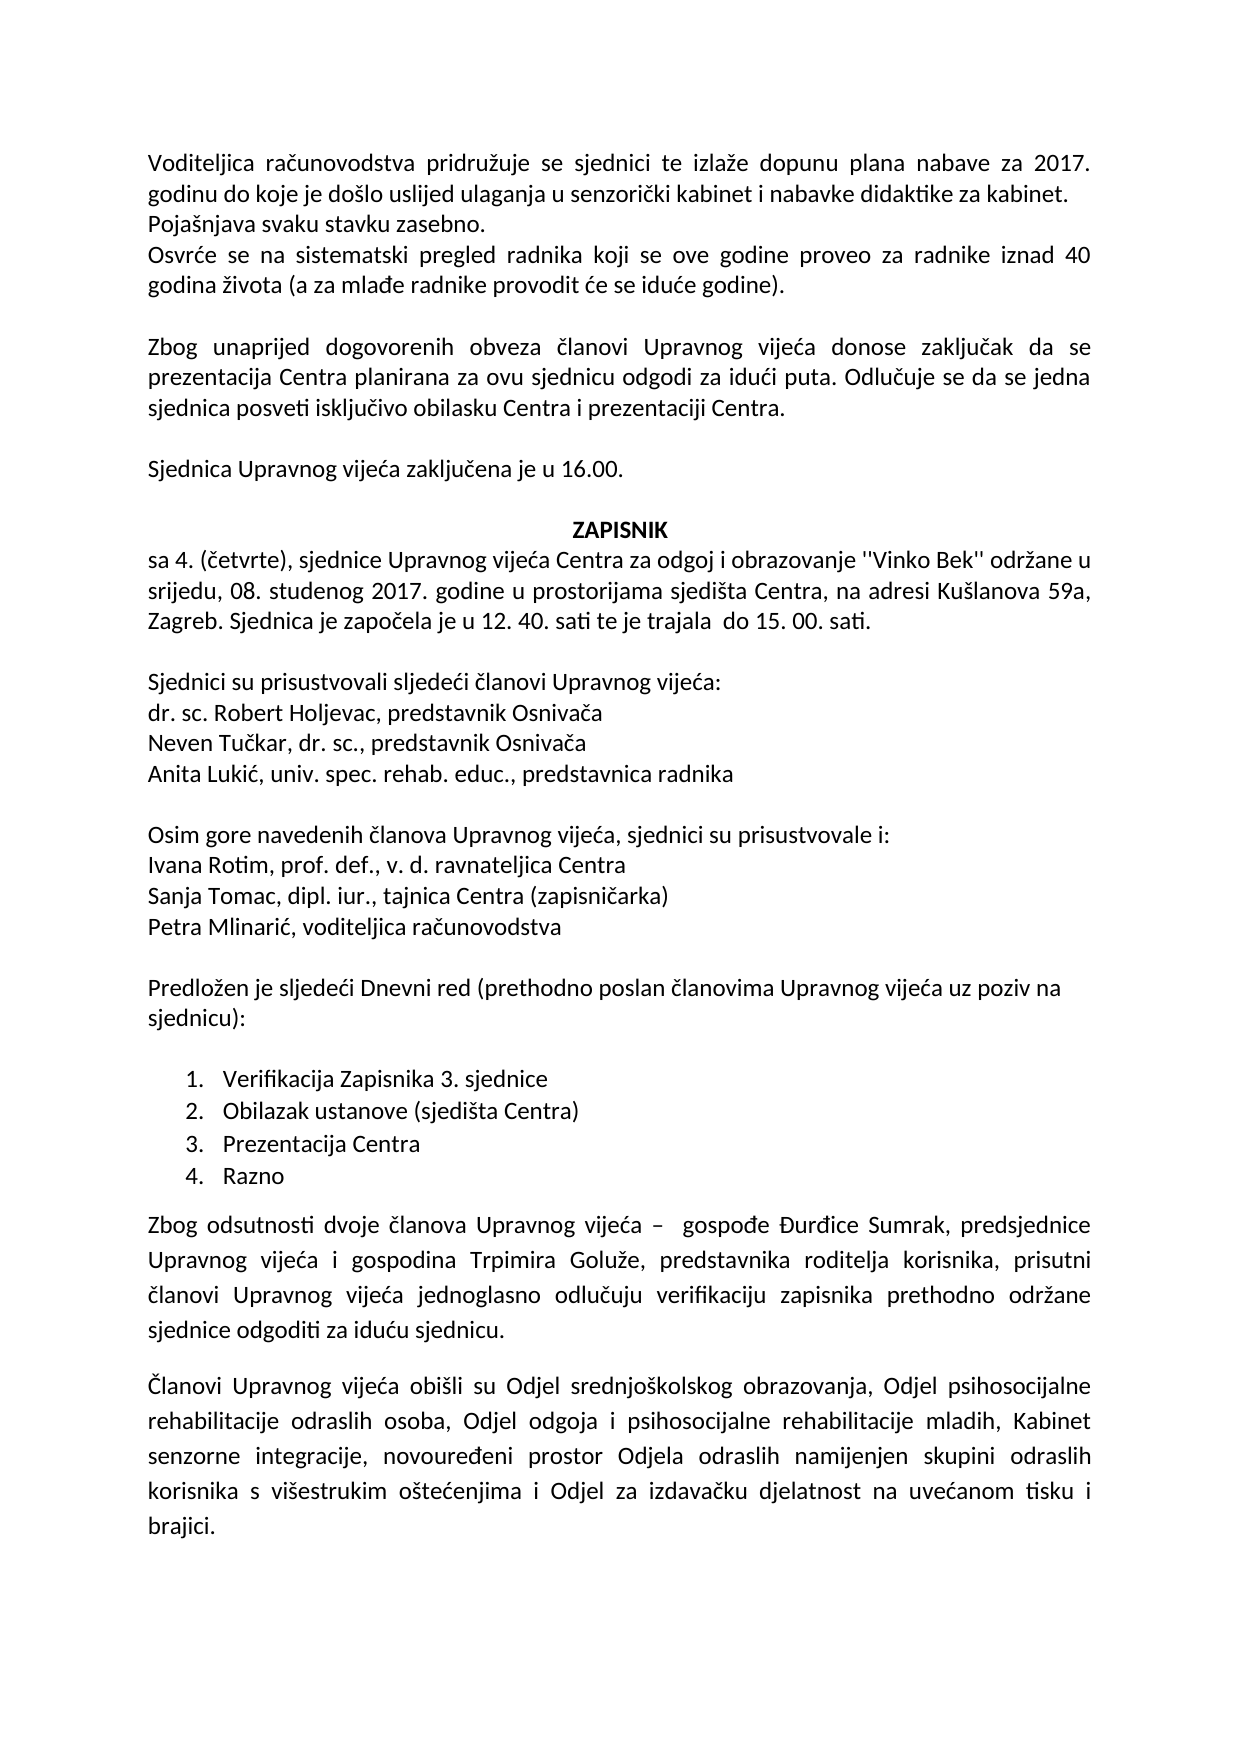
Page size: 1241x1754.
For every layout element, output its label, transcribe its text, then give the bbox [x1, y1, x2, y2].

text Petra Mlinarić, voditeljica računovodstva [148, 911, 1093, 941]
text Neven Tučkar, dr. sc., predstavnik Osnivača [148, 727, 1093, 758]
text Sjednica Upravnog vijeća zaključena je u 16.00. [148, 453, 1093, 483]
text dr. sc. Robert Holjevac, predstavnik Osnivača [148, 697, 1093, 727]
text Voditeljica računovodstva pridružuje se sjednici te izlaže dopunu plana nabave za 2017. godinu do koje je došlo uslijed ulaganja u senzorički kabinet i nabavke didaktike za kabinet. [148, 148, 1093, 209]
text Sanja Tomac, dipl. iur., tajnica Centra (zapisničarka) [148, 880, 1093, 911]
text sa 4. (četvrte), sjednice Upravnog vijeća Centra za odgoj i obrazovanje ''Vinko Bek'' održane u srijedu, 08. studenog 2017. godine u prostorijama sjedišta Centra, na adresi Kušlanova 59a, Zagreb. Sjednica je započela je u 12. 40. sati te je trajala do 15. 00. sati. [148, 544, 1093, 636]
text Osim gore navedenih članova Upravnog vijeća, sjednici su prisustvovale i: [148, 819, 1093, 849]
list Razno [185, 1160, 1093, 1191]
text Pojašnjava svaku stavku zasebno. [148, 209, 1093, 239]
text ZAPISNIK [148, 514, 1093, 544]
list Verifikacija Zapisnika 3. sjednice [185, 1063, 1093, 1094]
text Sjednici su prisustvovali sljedeći članovi Upravnog vijeća: [148, 666, 1093, 697]
text Osvrće se na sistematski pregled radnika koji se ove godine proveo za radnike iznad 40 godina života (a za mlađe radnike provodit će se iduće godine). [148, 239, 1093, 300]
text Ivana Rotim, prof. def., v. d. ravnateljica Centra [148, 849, 1093, 880]
text Zbog unaprijed dogovorenih obveza članovi Upravnog vijeća donose zaključak da se prezentacija Centra planirana za ovu sjednicu odgodi za idući puta. Odlučuje se da se jedna sjednica posveti isključivo obilasku Centra i prezentaciji Centra. [148, 331, 1093, 422]
list Prezentacija Centra [185, 1128, 1093, 1158]
text Članovi Upravnog vijeća obišli su Odjel srednjoškolskog obrazovanja, Odjel psihosocijalne rehabilitacije odraslih osoba, Odjel odgoja i psihosocijalne rehabilitacije mladih, Kabinet senzorne integracije, novouređeni prostor Odjela odraslih namijenjen skupini odraslih korisnika s višestrukim oštećenjima i Odjel za izdavačku djelatnost na uvećanom tisku i brajici. [148, 1370, 1093, 1540]
list Obilazak ustanove (sjedišta Centra) [185, 1096, 1093, 1126]
text Predložen je sljedeći Dnevni red (prethodno poslan članovima Upravnog vijeća uz poziv na sjednicu): [148, 972, 1093, 1033]
text Zbog odsutnosti dvoje članova Upravnog vijeća – gospođe Đurđice Sumrak, predsjednice Upravnog vijeća i gospodina Trpimira Goluže, predstavnika roditelja korisnika, prisutni članovi Upravnog vijeća jednoglasno odlučuju verifikaciju zapisnika prethodno održane sjednice odgoditi za iduću sjednicu. [148, 1209, 1093, 1344]
text Anita Lukić, univ. spec. rehab. educ., predstavnica radnika [148, 758, 1093, 788]
